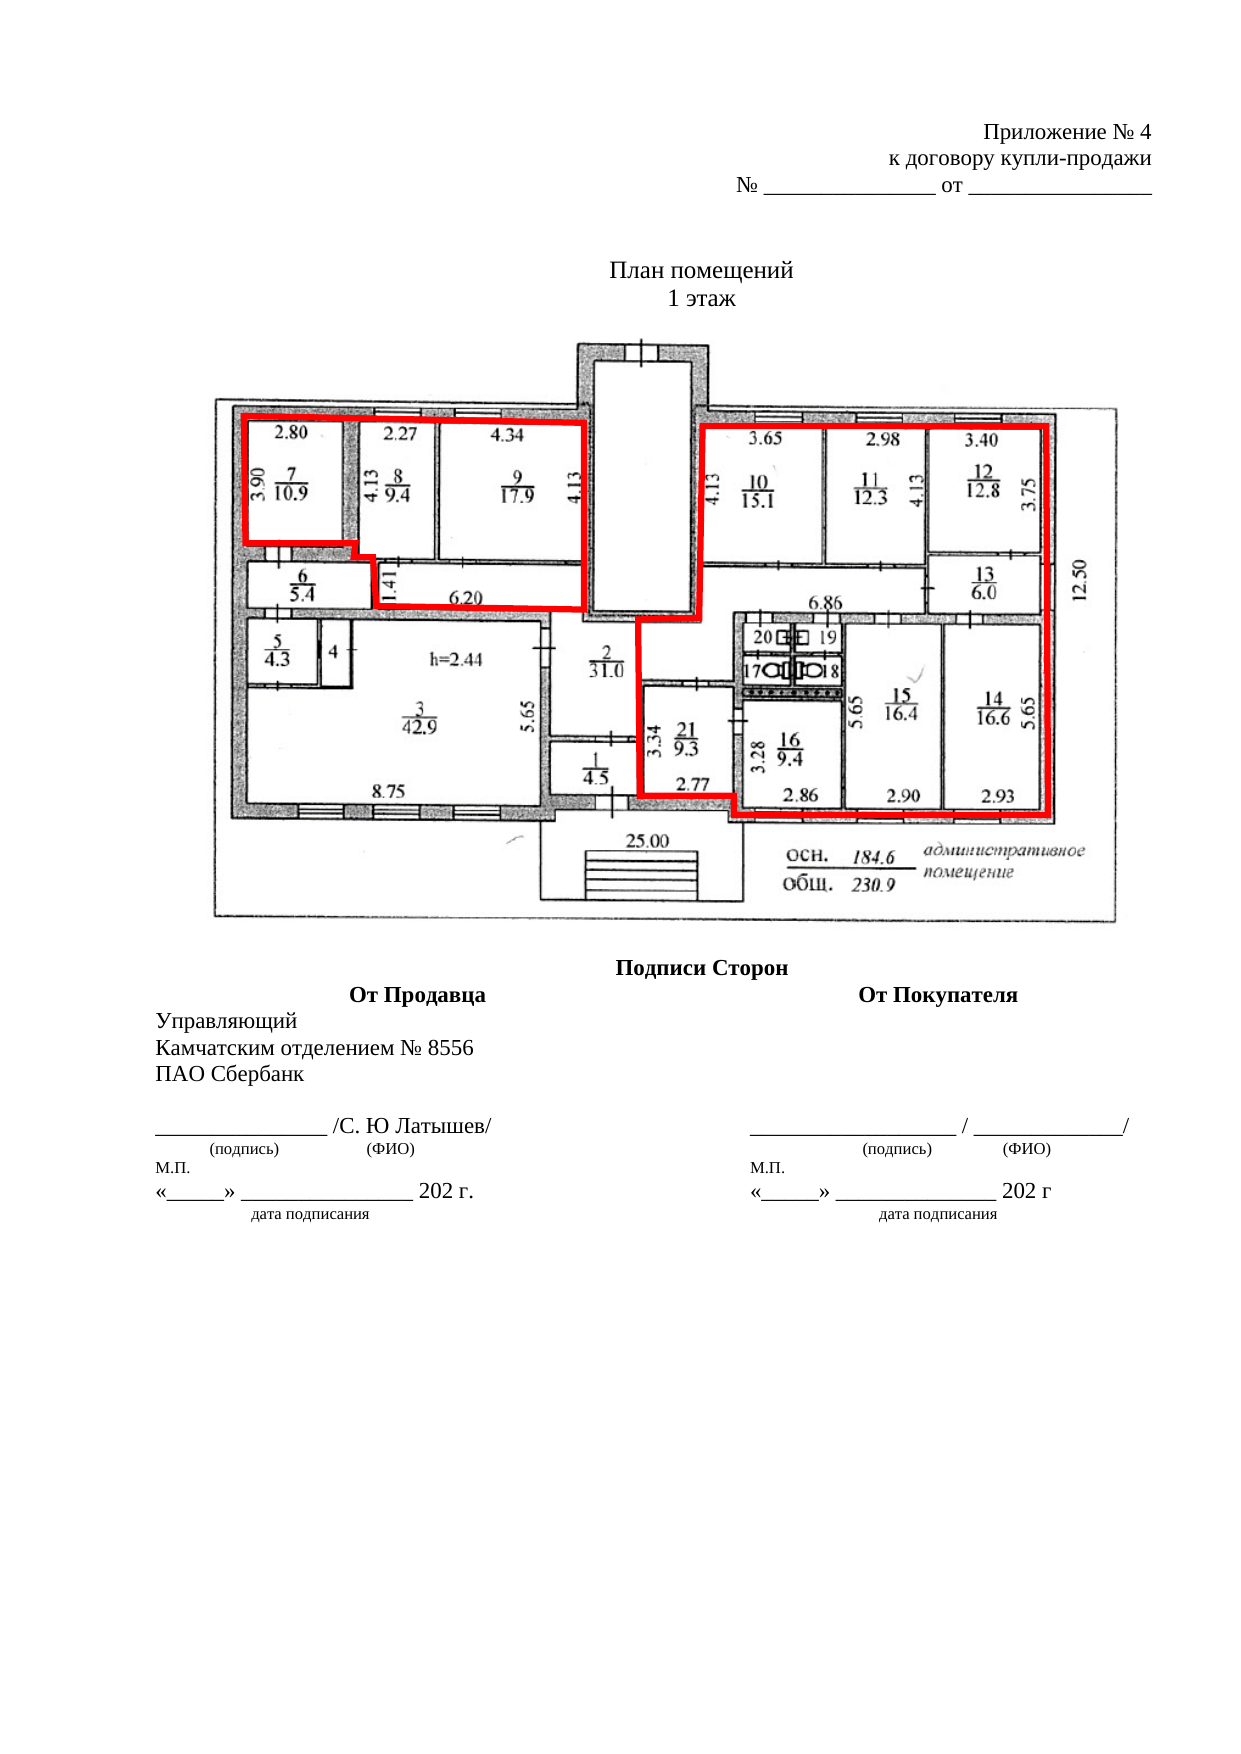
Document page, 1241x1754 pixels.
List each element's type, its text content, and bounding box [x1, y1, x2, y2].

text 1 этаж [177, 283, 1152, 312]
table_header От Покупателя __________________ / _____________/ (подпись) (ФИО) М.П. «_____» ______________ 202 г дата подписания [738, 981, 1185, 1223]
picture [201, 338, 1128, 929]
text к договору купли-продажи [177, 144, 1152, 171]
text № _______________ от ________________ [177, 171, 1152, 197]
table_header От Продавца Управляющий Камчатским отделением № 8556 ПАО Сбербанк _______________ /С. Ю Латышев/ (подпись) (ФИО) М.П. «_____» _______________ 202 г. дата подписания [144, 981, 738, 1223]
text План помещений [177, 255, 1152, 283]
text Подписи Сторон [177, 954, 1152, 981]
text Приложение № 4 [177, 118, 1152, 144]
